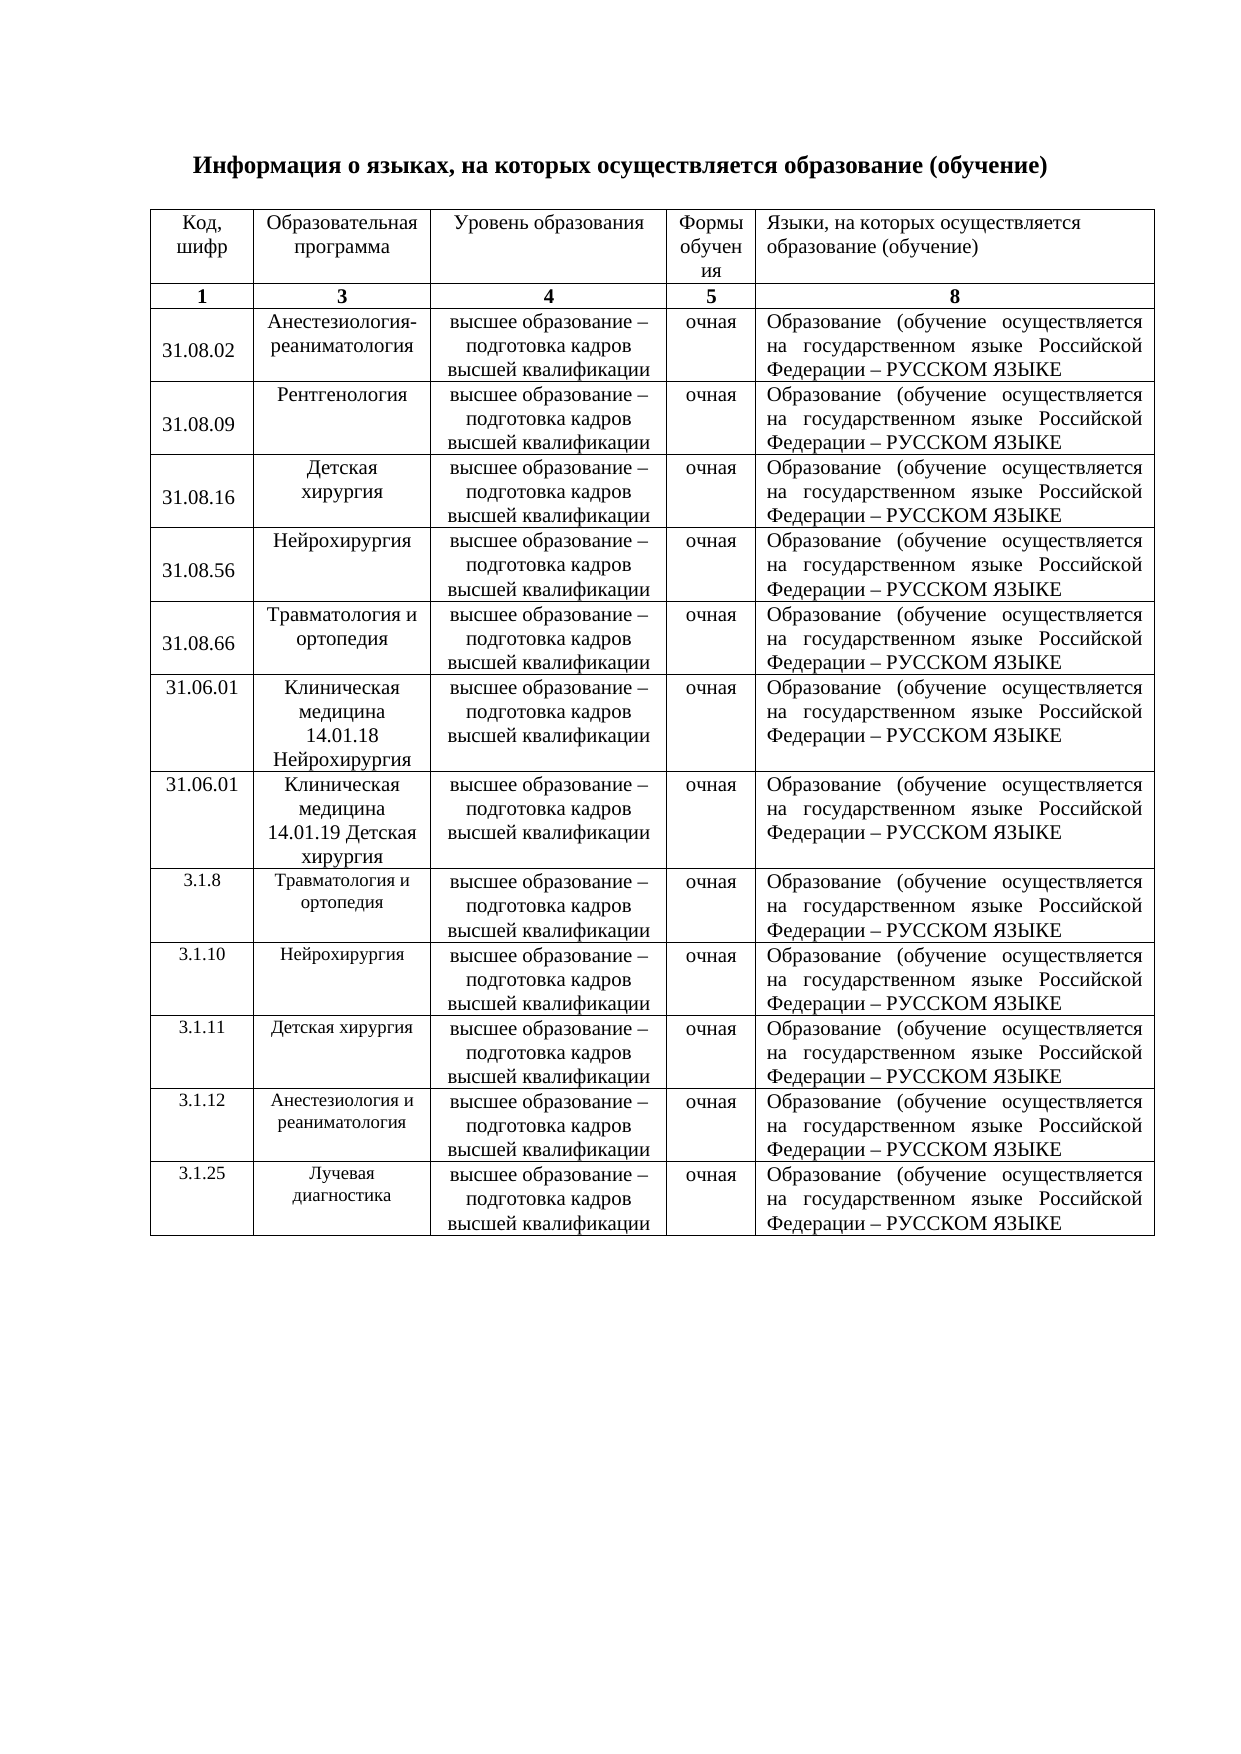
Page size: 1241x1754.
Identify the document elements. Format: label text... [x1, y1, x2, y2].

table_cell Нейрохирургия [254, 528, 430, 601]
table_cell 4 [431, 284, 666, 308]
table_cell высшее образование – подготовка кадров высшей квалификации [431, 675, 666, 771]
table_cell Образование (обучение осуществляется на государственном языке Российской Федерации – РУССКОМ ЯЗЫКЕ [756, 382, 1154, 454]
table_cell высшее образование – подготовка кадров высшей квалификации [431, 1089, 666, 1161]
table_cell Анестезиология и реаниматология [254, 1089, 430, 1161]
table_cell 31.08.16 [151, 455, 253, 527]
table_cell Детская хирургия [254, 455, 430, 527]
table_cell Клиническая медицина 14.01.19 Детская хирургия [254, 772, 430, 868]
table_cell 1 [151, 284, 253, 308]
table_cell Лучевая диагностика [254, 1162, 430, 1234]
table_cell Образование (обучение осуществляется на государственном языке Российской Федерации – РУССКОМ ЯЗЫКЕ [756, 309, 1154, 381]
table_cell высшее образование – подготовка кадров высшей квалификации [431, 455, 666, 527]
table_cell высшее образование – подготовка кадров высшей квалификации [431, 309, 666, 381]
table_cell очная [667, 675, 755, 771]
table_header Уровень образования [431, 210, 666, 282]
table_cell 5 [667, 284, 755, 308]
table_cell Образование (обучение осуществляется на государственном языке Российской Федерации – РУССКОМ ЯЗЫКЕ [756, 943, 1154, 1015]
table_cell 31.08.02 [151, 309, 253, 381]
table_cell 3 [254, 284, 430, 308]
table_cell очная [667, 382, 755, 454]
table_cell 31.08.56 [151, 528, 253, 601]
table_cell очная [667, 309, 755, 381]
table_cell Образование (обучение осуществляется на государственном языке Российской Федерации – РУССКОМ ЯЗЫКЕ [756, 869, 1154, 942]
table_cell Образование (обучение осуществляется на государственном языке Российской Федерации – РУССКОМ ЯЗЫКЕ [756, 455, 1154, 527]
table_cell очная [667, 1016, 755, 1088]
text Информация о языках, на которых осуществляется образование (обучение) [150, 150, 1090, 179]
table_cell Рентгенология [254, 382, 430, 454]
table_cell очная [667, 943, 755, 1015]
table_cell очная [667, 602, 755, 674]
table_cell высшее образование – подготовка кадров высшей квалификации [431, 869, 666, 942]
table_cell высшее образование – подготовка кадров высшей квалификации [431, 602, 666, 674]
table_cell 3.1.11 [151, 1016, 253, 1088]
table_cell Травматология и ортопедия [254, 602, 430, 674]
table_cell Анестезиология-реаниматология [254, 309, 430, 381]
table_cell 8 [756, 284, 1154, 308]
table_cell очная [667, 1089, 755, 1161]
table_cell Образование (обучение осуществляется на государственном языке Российской Федерации – РУССКОМ ЯЗЫКЕ [756, 602, 1154, 674]
table_cell 31.06.01 [151, 772, 253, 868]
table_cell очная [667, 1162, 755, 1234]
table_cell очная [667, 528, 755, 601]
table_cell Образование (обучение осуществляется на государственном языке Российской Федерации – РУССКОМ ЯЗЫКЕ [756, 675, 1154, 771]
table_cell Нейрохирургия [254, 943, 430, 1015]
table_cell высшее образование – подготовка кадров высшей квалификации [431, 1162, 666, 1234]
table_cell высшее образование – подготовка кадров высшей квалификации [431, 382, 666, 454]
table_cell 31.08.66 [151, 602, 253, 674]
table_cell Образование (обучение осуществляется на государственном языке Российской Федерации – РУССКОМ ЯЗЫКЕ [756, 1089, 1154, 1161]
table_cell Клиническая медицина 14.01.18 Нейрохирургия [254, 675, 430, 771]
table_cell Детская хирургия [254, 1016, 430, 1088]
table_cell 3.1.8 [151, 869, 253, 942]
table_cell очная [667, 772, 755, 868]
table_cell Образование (обучение осуществляется на государственном языке Российской Федерации – РУССКОМ ЯЗЫКЕ [756, 1016, 1154, 1088]
table_cell Образование (обучение осуществляется на государственном языке Российской Федерации – РУССКОМ ЯЗЫКЕ [756, 528, 1154, 601]
table_cell Травматология и ортопедия [254, 869, 430, 942]
table_cell высшее образование – подготовка кадров высшей квалификации [431, 528, 666, 601]
table_header Образовательная программа [254, 210, 430, 282]
table_cell высшее образование – подготовка кадров высшей квалификации [431, 943, 666, 1015]
table_cell высшее образование – подготовка кадров высшей квалификации [431, 1016, 666, 1088]
table_cell 3.1.25 [151, 1162, 253, 1234]
table_cell очная [667, 869, 755, 942]
table_cell высшее образование – подготовка кадров высшей квалификации [431, 772, 666, 868]
table_cell Образование (обучение осуществляется на государственном языке Российской Федерации – РУССКОМ ЯЗЫКЕ [756, 772, 1154, 868]
table_cell 31.06.01 [151, 675, 253, 771]
table_header Код, шифр [151, 210, 253, 282]
table_cell 31.08.09 [151, 382, 253, 454]
table_header Формы обучения [667, 210, 755, 282]
table_cell Образование (обучение осуществляется на государственном языке Российской Федерации – РУССКОМ ЯЗЫКЕ [756, 1162, 1154, 1234]
table_cell 3.1.12 [151, 1089, 253, 1161]
table_header Языки, на которых осуществляется образование (обучение) [756, 210, 1154, 282]
table_cell 3.1.10 [151, 943, 253, 1015]
table_cell очная [667, 455, 755, 527]
